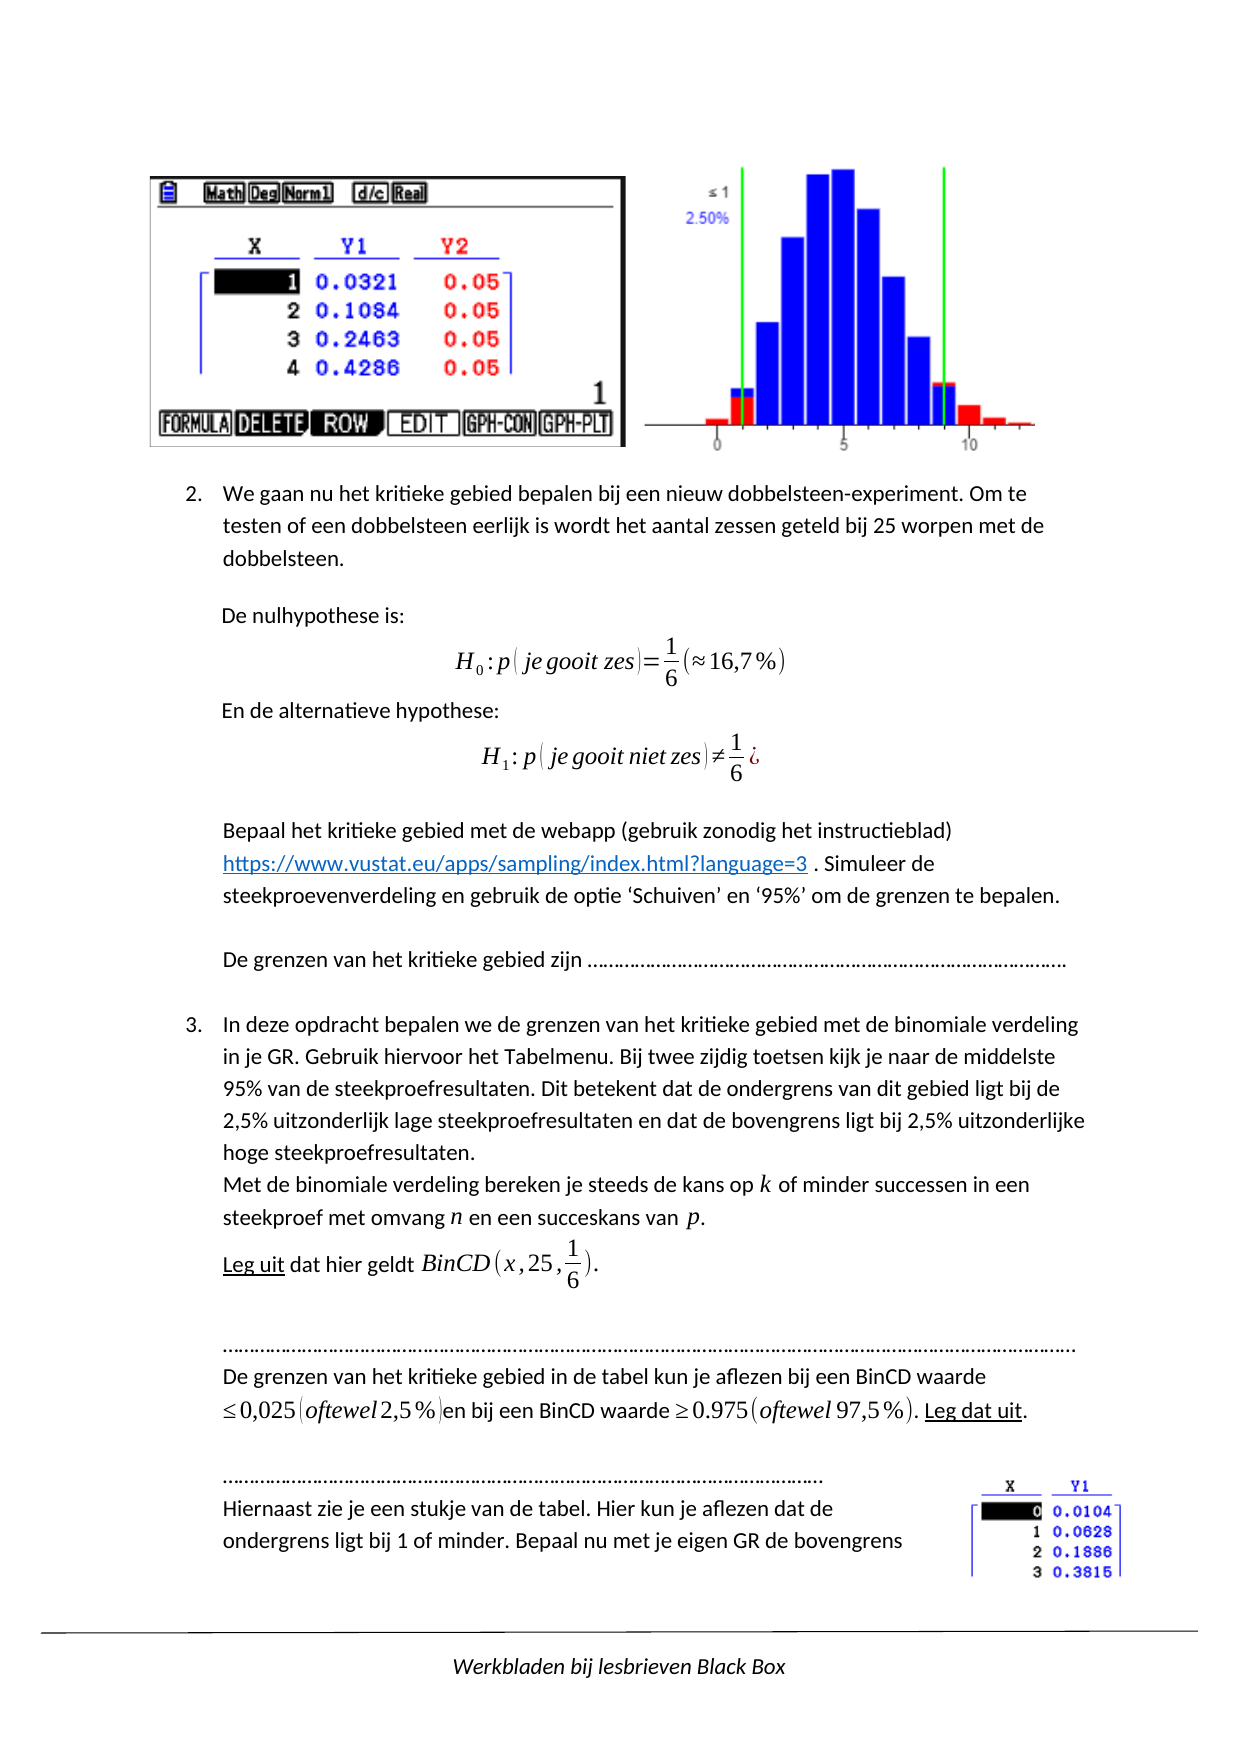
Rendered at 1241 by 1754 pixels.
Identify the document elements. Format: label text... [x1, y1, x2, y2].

list Met de binomiale verdeling bereken je steeds de kans op of minder successen in een steekproef met omvang en een succeskans van . [223, 1171, 1093, 1231]
text De nulhypothese is: [148, 601, 1093, 629]
list …………………………………………………………………………………………………… [223, 1462, 1093, 1490]
list ……………………………………………………………………………………………………………………………………………… [223, 1330, 1093, 1358]
list Leg uit dat hier geldt [223, 1235, 1093, 1294]
text En de alternatieve hypothese: [148, 696, 1093, 724]
list De grenzen van het kritieke gebied zijn ………………………………………………………………………………. [223, 945, 1093, 973]
list In deze opdracht bepalen we de grenzen van het kritieke gebied met de binomiale verdeling in je GR. Gebruik hiervoor het Tabelmenu. Bij twee zijdig toetsen kijk je naar de middelste 95% van de steekproefresultaten. Dit betekent dat de ondergrens van dit gebied ligt bij de 2,5% uitzonderlijk lage steekproefresultaten en dat de bovengrens ligt bij 2,5% uitzonderlijke hoge steekproefresultaten. [185, 1010, 1093, 1166]
list Bepaal het kritieke gebied met de webapp (gebruik zonodig het instructieblad) https://www.vustat.eu/apps/sampling/index.html?language=3 . Simuleer de steekproevenverdeling en gebruik de optie ‘Schuiven’ en ‘95%’ om de grenzen te bepalen. [223, 817, 1093, 909]
list De grenzen van het kritieke gebied in de tabel kun je aflezen bij een BinCD waarde en bij een BinCD waarde . Leg dat uit. [223, 1362, 1093, 1425]
list We gaan nu het kritieke gebied bepalen bij een nieuw dobbelsteen-experiment. Om te testen of een dobbelsteen eerlijk is wordt het aantal zessen geteld bij 25 worpen met de dobbelsteen. [185, 479, 1093, 572]
